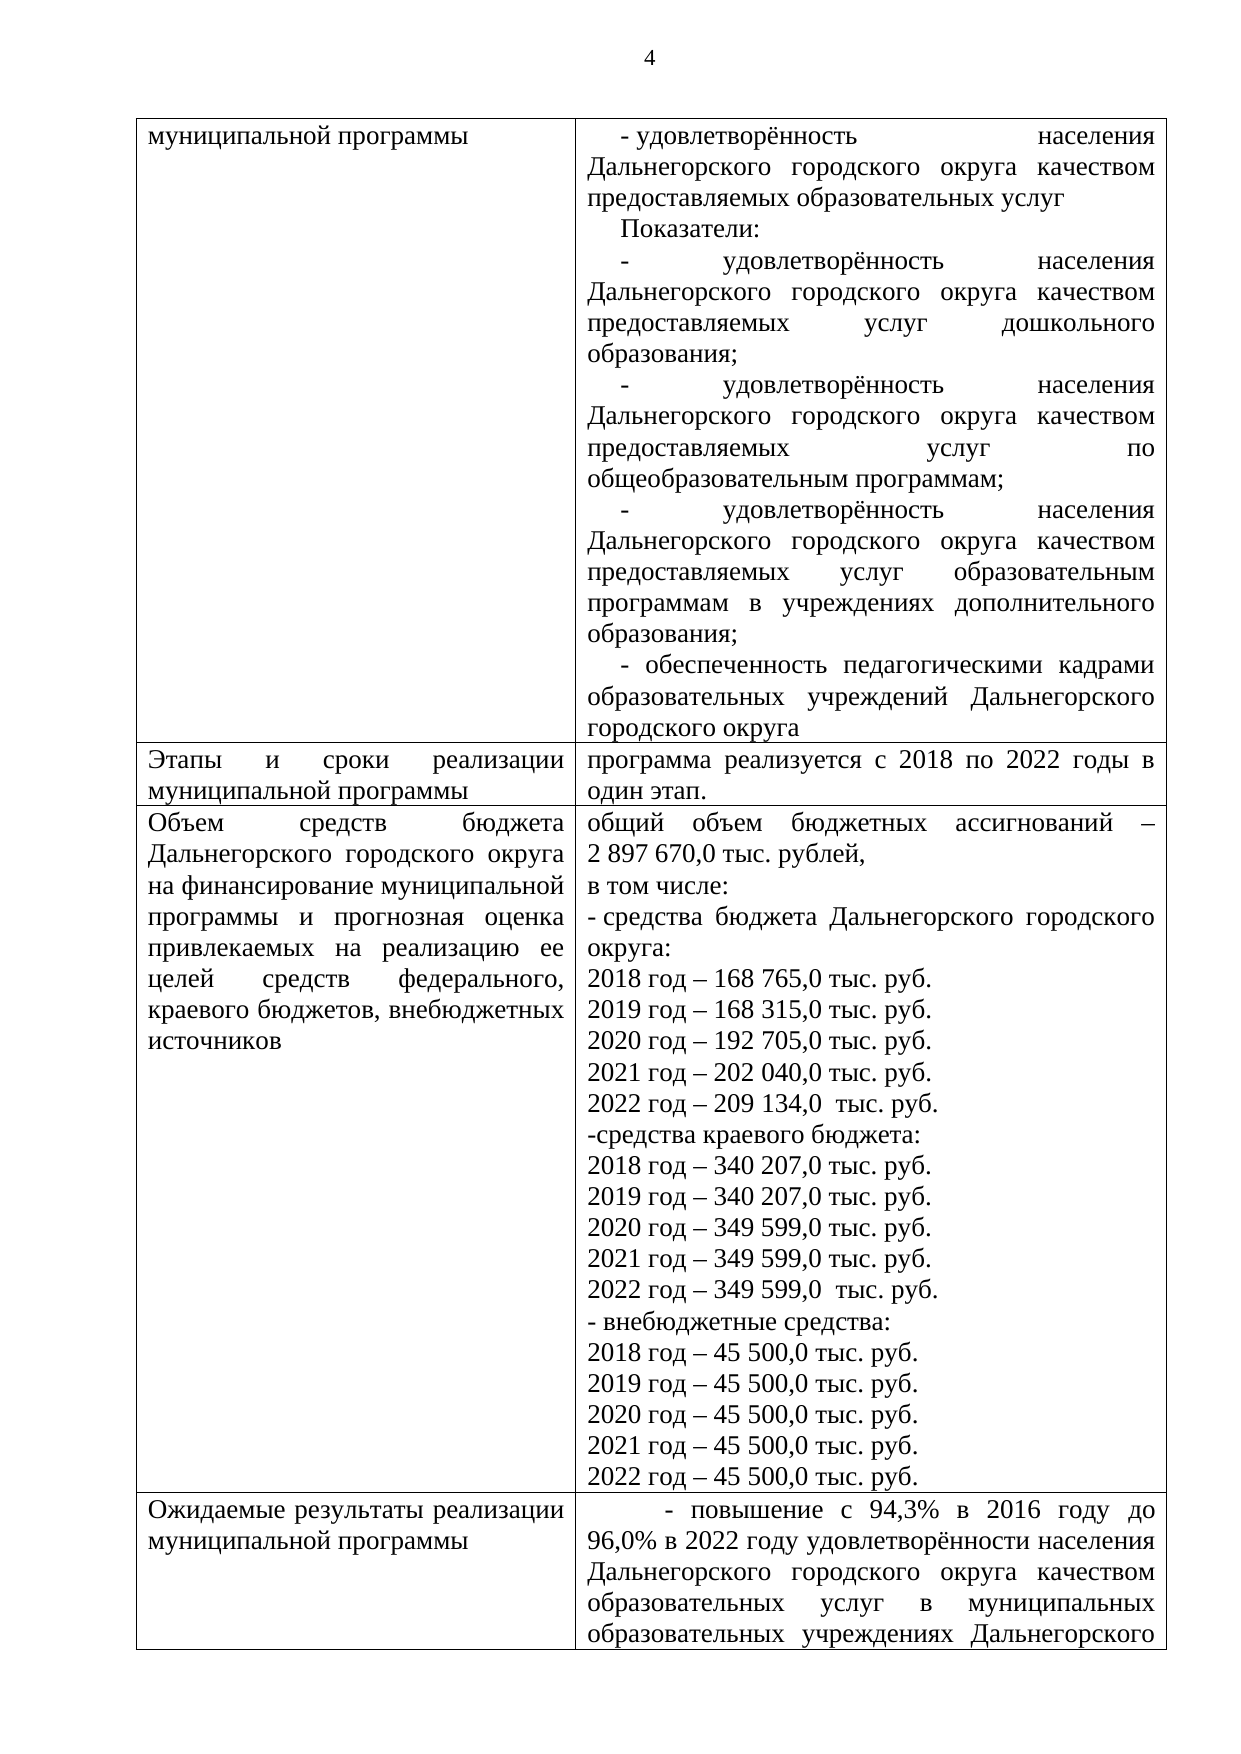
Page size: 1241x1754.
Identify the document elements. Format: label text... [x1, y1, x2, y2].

table_cell общий объем бюджетных ассигнований – 2 897 670,0 тыс. рублей, в том числе: - средства бюджета Дальнегорского городского округа: 2018 год – 168 765,0 тыс. руб. 2019 год – 168 315,0 тыс. руб. 2020 год – 192 705,0 тыс. руб. 2021 год – 202 040,0 тыс. руб. 2022 год – 209 134,0 тыс. руб. -средства краевого бюджета: 2018 год – 340 207,0 тыс. руб. 2019 год – 340 207,0 тыс. руб. 2020 год – 349 599,0 тыс. руб. 2021 год – 349 599,0 тыс. руб. 2022 год – 349 599,0 тыс. руб. - внебюджетные средства: 2018 год – 45 500,0 тыс. руб. 2019 год – 45 500,0 тыс. руб. 2020 год – 45 500,0 тыс. руб. 2021 год – 45 500,0 тыс. руб. 2022 год – 45 500,0 тыс. руб. [576, 806, 1166, 1492]
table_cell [576, 119, 1166, 742]
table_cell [137, 1493, 575, 1648]
table_cell Этапы и сроки реализации муниципальной программы [137, 743, 575, 805]
table_cell программа реализуется с 2018 по 2022 годы в один этап. [576, 743, 1166, 805]
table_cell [576, 1493, 1166, 1648]
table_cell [137, 119, 575, 742]
table_cell Объем средств бюджета Дальнегорского городского округа на финансирование муниципальной программы и прогнозная оценка привлекаемых на реализацию ее целей средств федерального, краевого бюджетов, внебюджетных источников [137, 806, 575, 1492]
